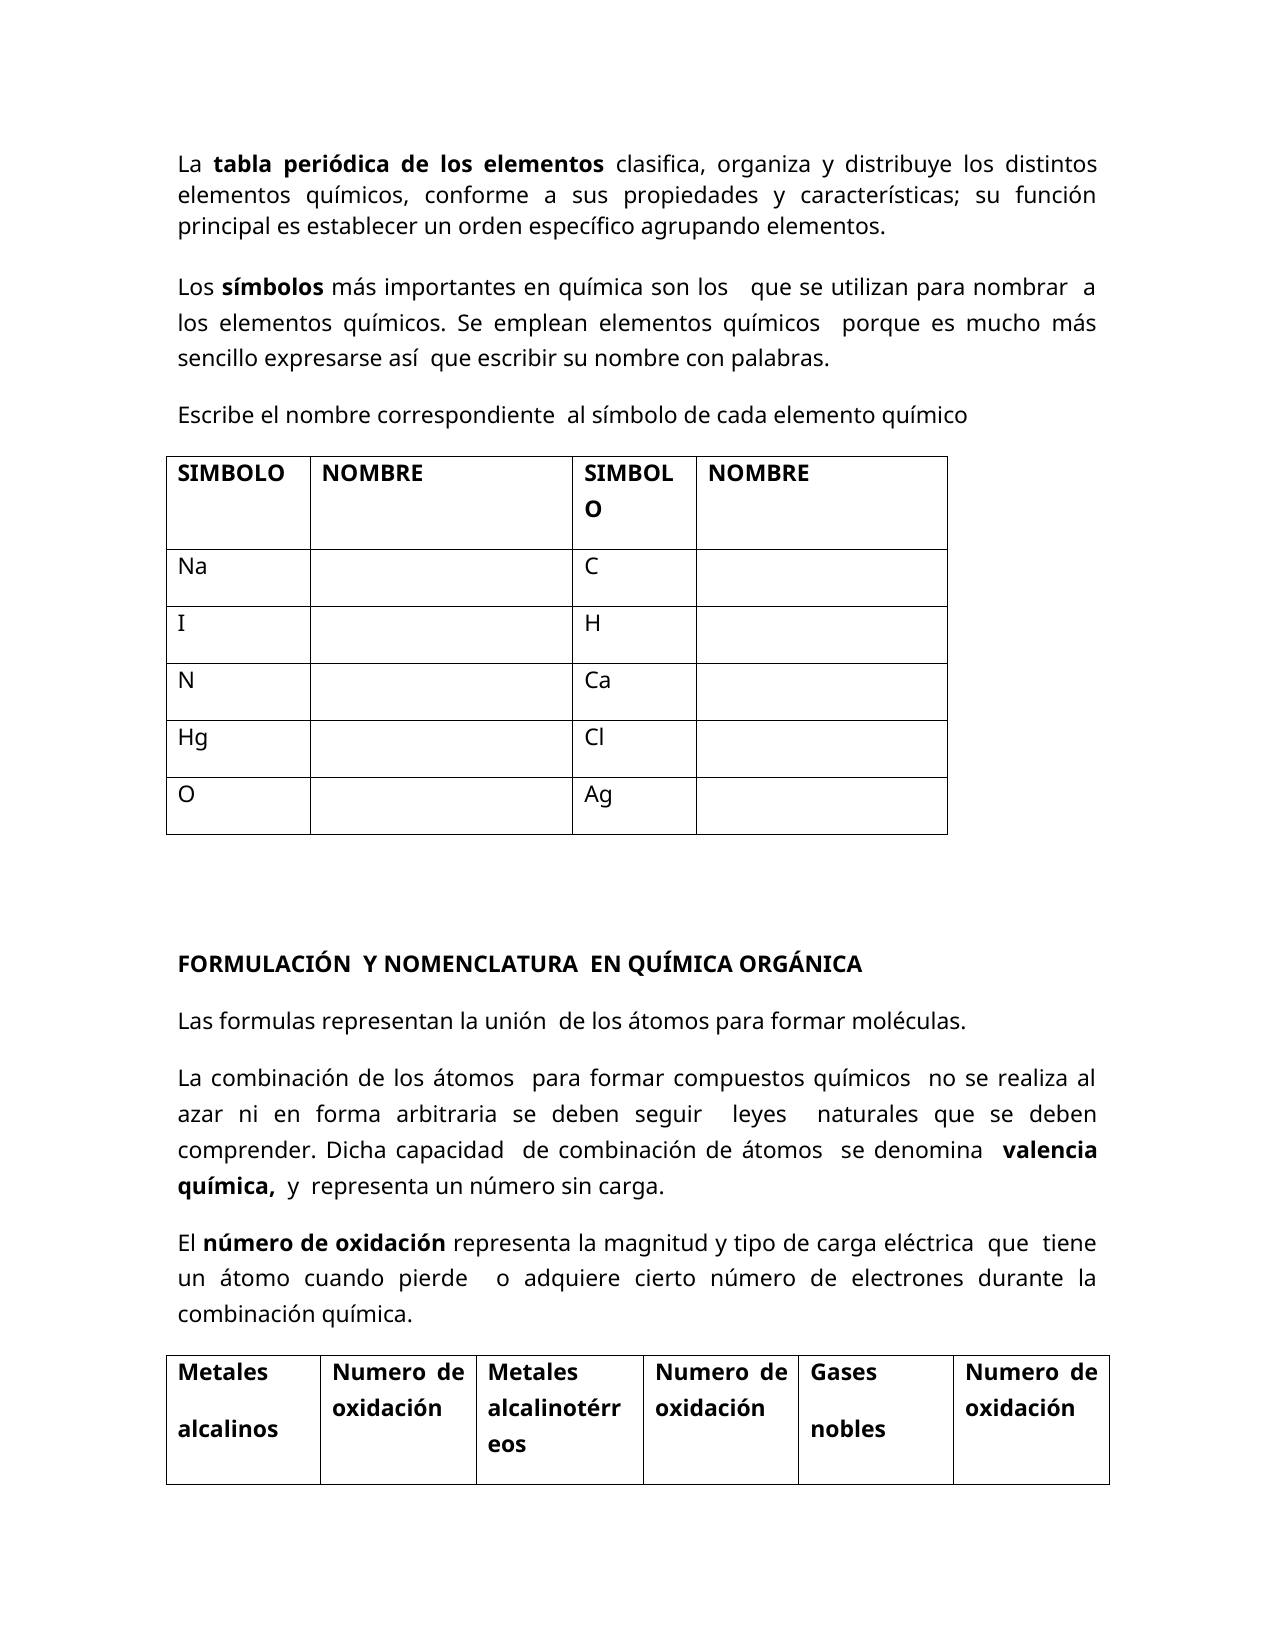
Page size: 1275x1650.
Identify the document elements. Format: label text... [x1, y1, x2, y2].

table_header Numero de oxidación [644, 1356, 798, 1484]
table_header Metales alcalinotérreos [477, 1356, 643, 1484]
table_cell [697, 550, 947, 606]
table_cell [697, 778, 947, 834]
table_cell N [167, 664, 310, 720]
table_cell C [573, 550, 696, 606]
table_header Numero de oxidación [954, 1356, 1109, 1484]
table_cell O [167, 778, 310, 834]
table_cell I [167, 607, 310, 663]
table_header Gases nobles [799, 1356, 953, 1484]
text Escribe el nombre correspondiente al símbolo de cada elemento químico [177, 399, 1098, 430]
table_cell Na [167, 550, 310, 606]
table_cell Ca [573, 664, 696, 720]
text El número de oxidación representa la magnitud y tipo de carga eléctrica que tiene un átomo cuando pierde o adquiere cierto número de electrones durante la combinación química. [177, 1226, 1098, 1329]
table_header SIMBOLO [167, 457, 310, 549]
text Los símbolos más importantes en química son los que se utilizan para nombrar a los elementos químicos. Se emplean elementos químicos porque es mucho más sencillo expresarse así que escribir su nombre con palabras. [177, 271, 1098, 374]
table_cell [311, 778, 572, 834]
table_cell H [573, 607, 696, 663]
table_cell Cl [573, 721, 696, 777]
text Las formulas representan la unión de los átomos para formar moléculas. [177, 1005, 1098, 1036]
table_cell Ag [573, 778, 696, 834]
text La tabla periódica de los elementos clasifica, organiza y distribuye los distintos elementos químicos, conforme a sus propiedades y características; su función principal es establecer un orden específico agrupando elementos. [177, 148, 1098, 241]
table_cell [311, 607, 572, 663]
table_cell [697, 664, 947, 720]
text FORMULACIÓN Y NOMENCLATURA EN QUÍMICA ORGÁNICA [177, 948, 1098, 979]
text La combinación de los átomos para formar compuestos químicos no se realiza al azar ni en forma arbitraria se deben seguir leyes naturales que se deben comprender. Dicha capacidad de combinación de átomos se denomina valencia química, y representa un número sin carga. [177, 1062, 1098, 1201]
table_cell [311, 550, 572, 606]
table_header Metales alcalinos [167, 1356, 320, 1484]
table_header NOMBRE [697, 457, 947, 549]
table_header SIMBOLO [573, 457, 696, 549]
table_header NOMBRE [311, 457, 572, 549]
table_cell Hg [167, 721, 310, 777]
table_cell [697, 607, 947, 663]
table_cell [311, 664, 572, 720]
table_cell [697, 721, 947, 777]
table_header Numero de oxidación [321, 1356, 476, 1484]
table_cell [311, 721, 572, 777]
